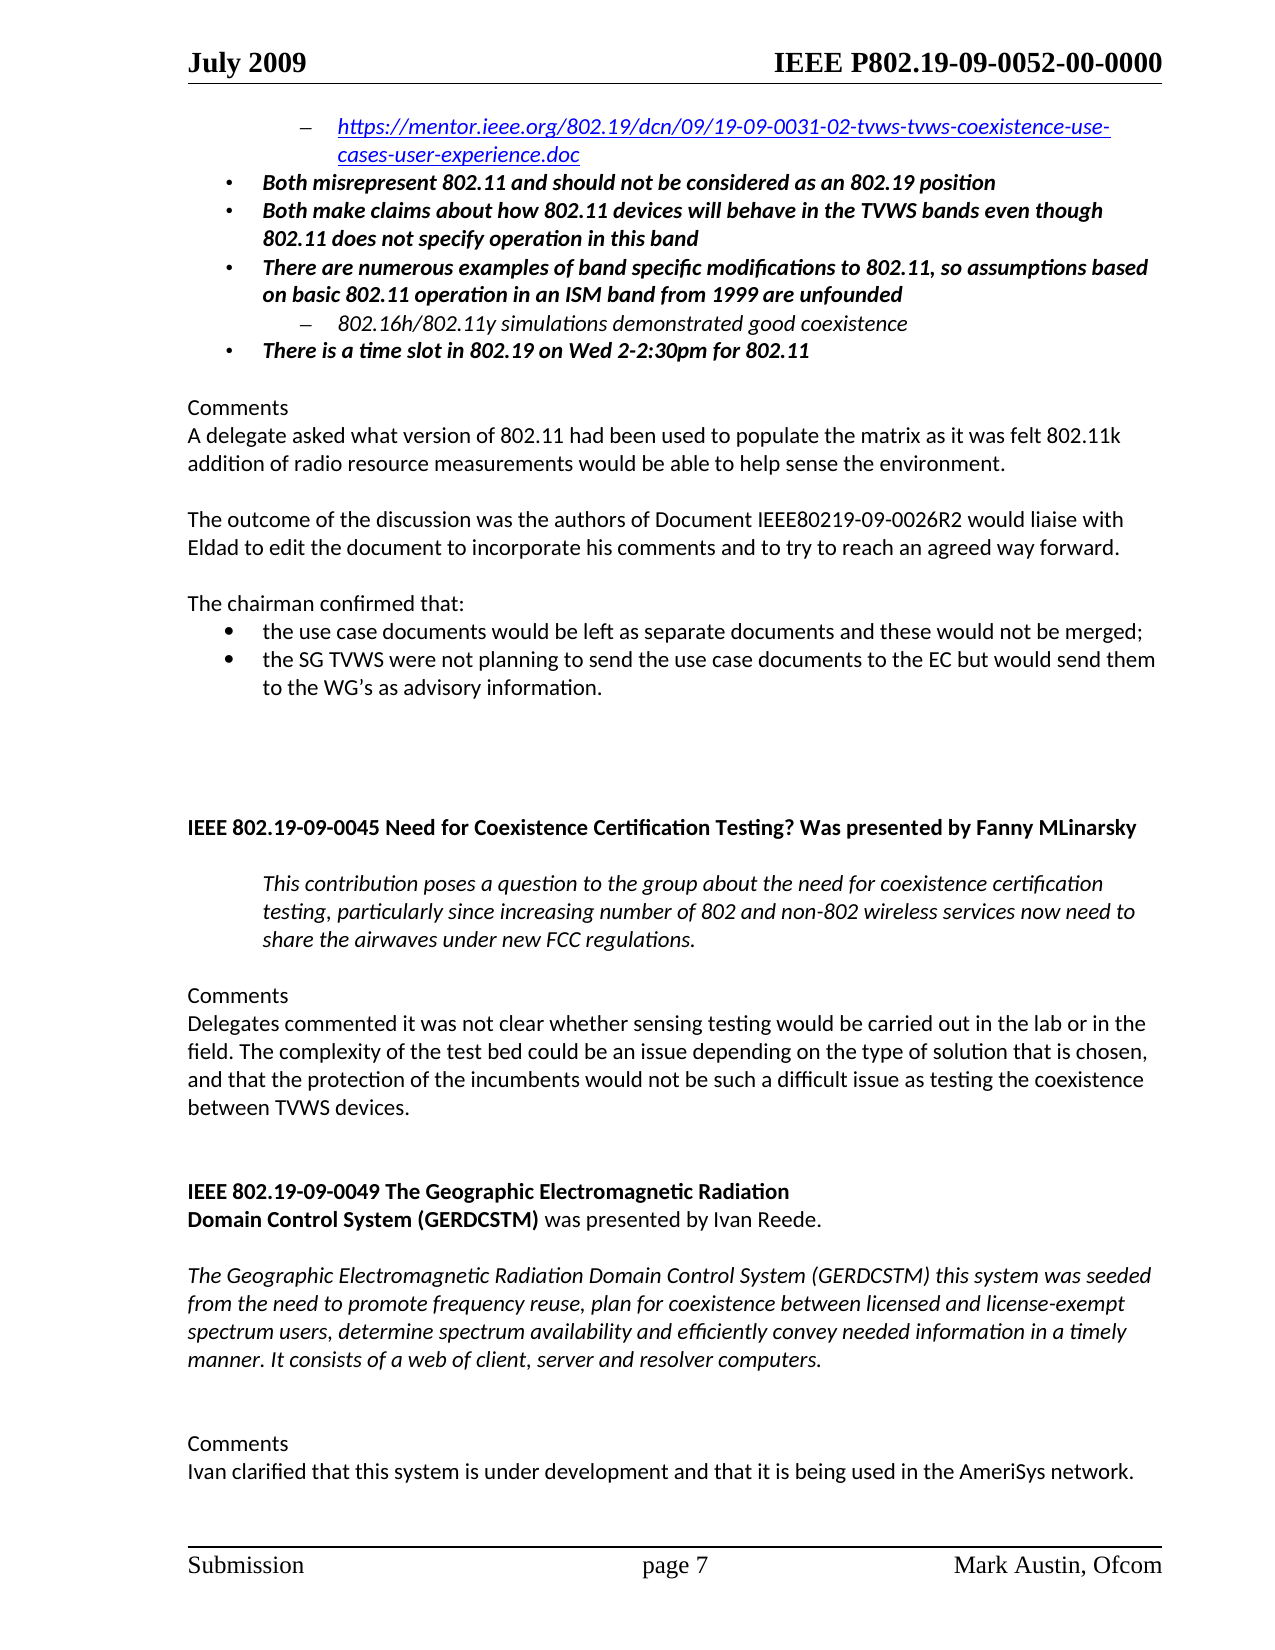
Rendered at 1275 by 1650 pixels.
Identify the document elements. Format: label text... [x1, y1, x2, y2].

list the SG TVWS were not planning to send the use case documents to the EC but would send them to the WG’s as advisory information. [225, 645, 1162, 701]
list the use case documents would be left as separate documents and these would not be merged; [225, 617, 1162, 645]
text Comments [187, 393, 1162, 421]
text Domain Control System (GERDCSTM) was presented by Ivan Reede. [187, 1205, 1162, 1233]
text Comments [187, 1429, 1162, 1457]
list Both misrepresent 802.11 and should not be considered as an 802.19 position [225, 168, 1162, 197]
list There are numerous examples of band specific modifications to 802.11, so assumptions based on basic 802.11 operation in an ISM band from 1999 are unfounded [225, 253, 1162, 309]
list 802.16h/802.11y simulations demonstrated good coexistence [300, 309, 1162, 337]
text Ivan clarified that this system is under development and that it is being used in the AmeriSys network. [187, 1457, 1162, 1486]
list Both make claims about how 802.11 devices will behave in the TVWS bands even though 802.11 does not specify operation in this band [225, 197, 1162, 253]
text Comments [187, 981, 1162, 1009]
list There is a time slot in 802.19 on Wed 2-2:30pm for 802.11 [225, 337, 1162, 365]
text A delegate asked what version of 802.11 had been used to populate the matrix as it was felt 802.11k addition of radio resource measurements would be able to help sense the environment. [187, 421, 1162, 477]
text This contribution poses a question to the group about the need for coexistence certification testing, particularly since increasing number of 802 and non-802 wireless services now need to share the airwaves under new FCC regulations. [262, 869, 1162, 953]
text The Geographic Electromagnetic Radiation Domain Control System (GERDCSTM) this system was seeded from the need to promote frequency reuse, plan for coexistence between licensed and license-exempt spectrum users, determine spectrum availability and efficiently convey needed information in a timely manner. It consists of a web of client, server and resolver computers. [187, 1261, 1162, 1373]
text IEEE 802.19-09-0045 Need for Coexistence Certification Testing? Was presented by Fanny MLinarsky [187, 813, 1162, 841]
list https://mentor.ieee.org/802.19/dcn/09/19-09-0031-02-tvws-tvws-coexistence-use-cases-user-experience.doc [300, 112, 1162, 168]
text The chairman confirmed that: [187, 589, 1162, 617]
text Delegates commented it was not clear whether sensing testing would be carried out in the lab or in the field. The complexity of the test bed could be an issue depending on the type of solution that is chosen, and that the protection of the incumbents would not be such a difficult issue as testing the coexistence between TVWS devices. [187, 1009, 1162, 1121]
text The outcome of the discussion was the authors of Document IEEE80219-09-0026R2 would liaise with Eldad to edit the document to incorporate his comments and to try to reach an agreed way forward. [187, 505, 1162, 561]
text IEEE 802.19-09-0049 The Geographic Electromagnetic Radiation [187, 1177, 1162, 1205]
